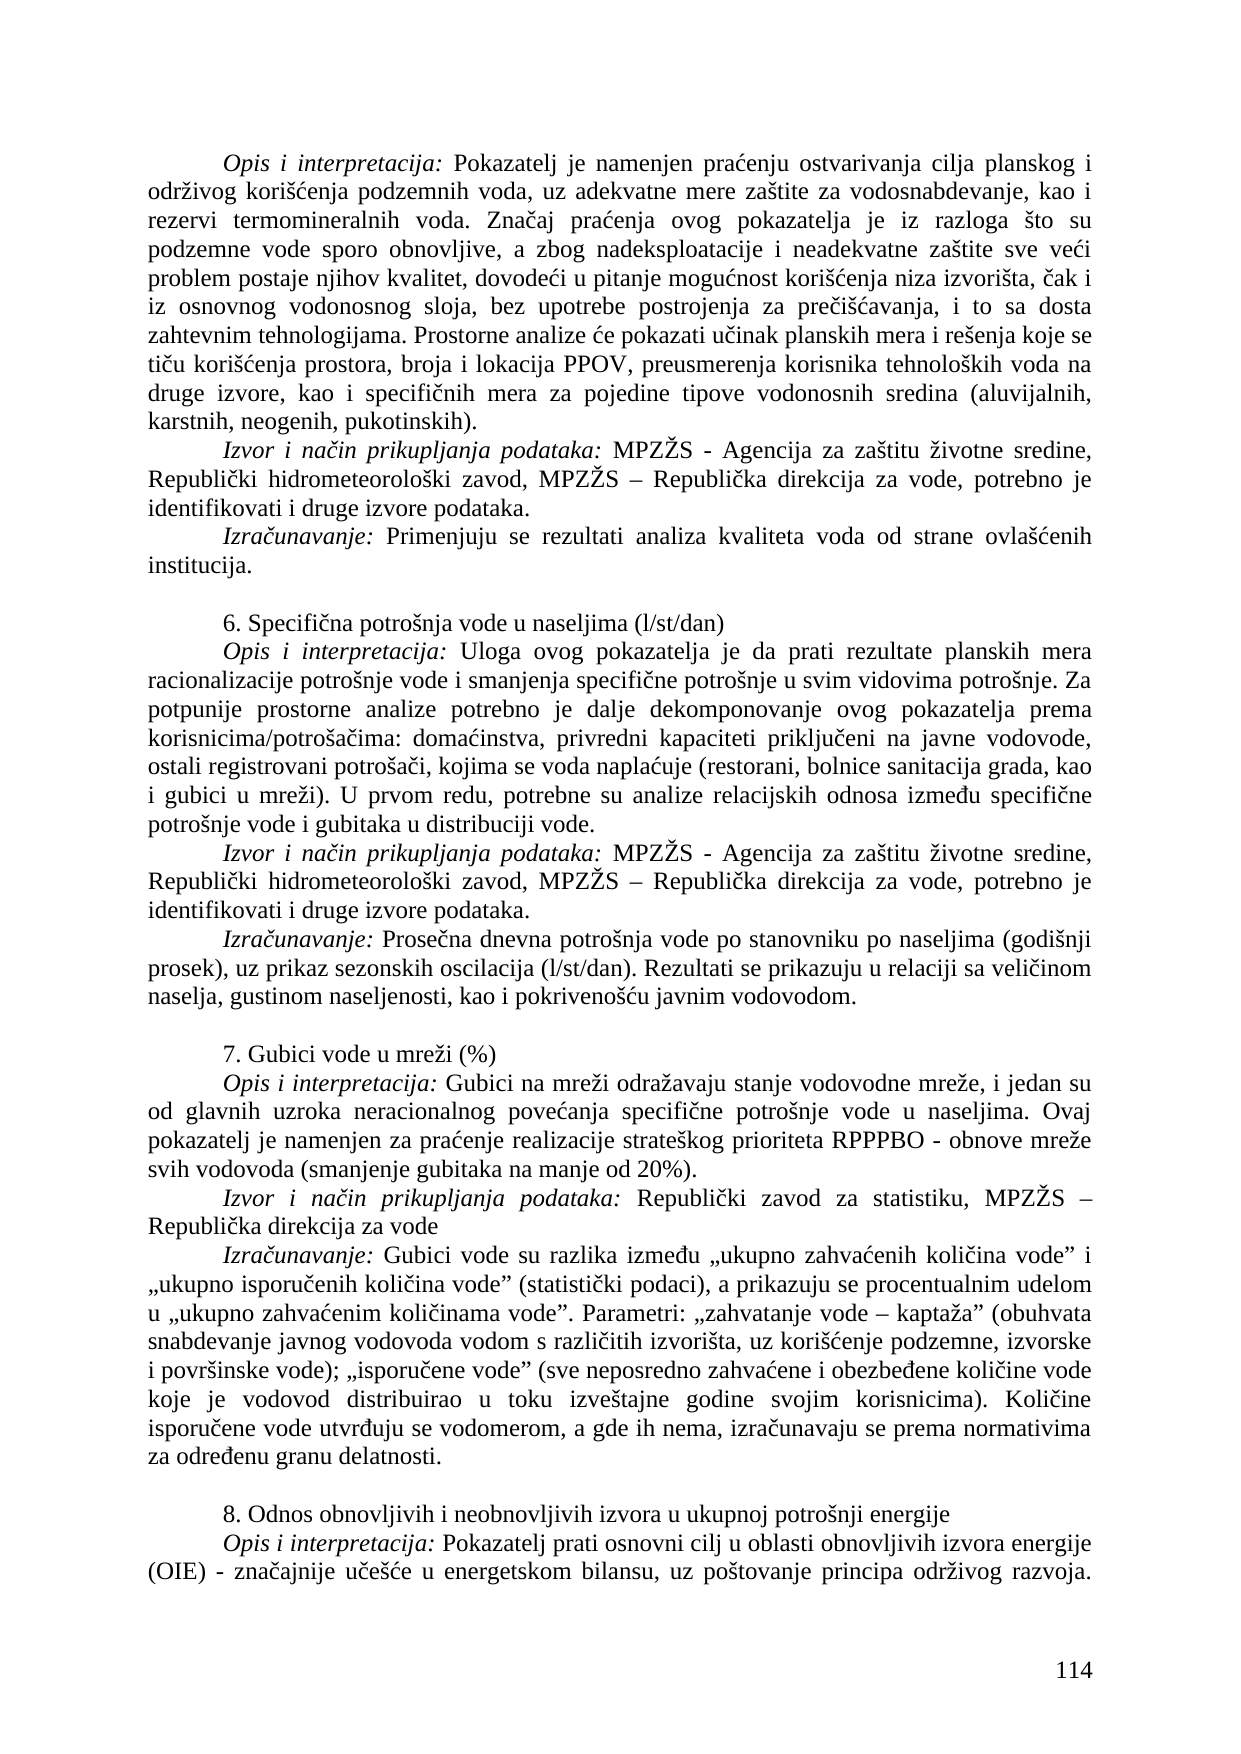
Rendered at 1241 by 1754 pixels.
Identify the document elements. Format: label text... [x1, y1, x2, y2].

text 7. Gubici vode u mreži (%) [148, 1039, 1093, 1068]
text Opis i interpretacija: Gubici na mreži odražavaju stanje vodovodne mreže, i jedan su od glavnih uzroka neracionalnog povećanja specifične potrošnje vode u naseljima. Ovaj pokazatelj je namenjen za praćenje realizacije strateškog prioriteta RPPPBO - obnove mreže svih vodovoda (smanjenje gubitaka na manje od 20%). [148, 1068, 1093, 1183]
text Izračunavanje: Prosečna dnevna potrošnja vode po stanovniku po naseljima (godišnji prosek), uz prikaz sezonskih oscilacija (l/st/dan). Rezultati se prikazuju u relaciji sa veličinom naselja, gustinom naseljenosti, kao i pokrivenošću javnim vodovodom. [148, 924, 1093, 1010]
text 6. Specifična potrošnja vode u naseljima (l/st/dan) [148, 608, 1093, 636]
text Opis i interpretacija: Pokazatelj je namenjen praćenju ostvarivanja cilja planskog i održivog korišćenja podzemnih voda, uz adekvatne mere zaštite za vodosnabdevanje, kao i rezervi termomineralnih voda. Značaj praćenja ovog pokazatelja je iz razloga što su podzemne vode sporo obnovljive, a zbog nadeksploatacije i neadekvatne zaštite sve veći problem postaje njihov kvalitet, dovodeći u pitanje mogućnost korišćenja niza izvorišta, čak i iz osnovnog vodonosnog sloja, bez upotrebe postrojenja za prečišćavanja, i to sa dosta zahtevnim tehnologijama. Prostorne analize će pokazati učinak planskih mera i rešenja koje se tiču korišćenja prostora, broja i lokacija PPOV, preusmerenja korisnika tehnoloških voda na druge izvore, kao i specifičnih mera za pojedine tipove vodonosnih sredina (aluvijalnih, karstnih, neogenih, pukotinskih). [148, 148, 1093, 435]
text Opis i interpretacija: Uloga ovog pokazatelja je da prati rezultate planskih mera racionalizacije potrošnje vode i smanjenja specifične potrošnje u svim vidovima potrošnje. Za potpunije prostorne analize potrebno je dalje dekomponovanje ovog pokazatelja prema korisnicima/potrošačima: domaćinstva, privredni kapaciteti priključeni na javne vodovode, ostali registrovani potrošači, kojima se voda naplaćuje (restorani, bolnice sanitacija grada, kao i gubici u mreži). U prvom redu, potrebne su analize relacijskih odnosa između specifične potrošnje vode i gubitaka u distribuciji vode. [148, 636, 1093, 838]
text Izračunavanje: Gubici vode su razlika između „ukupno zahvaćenih količina vode” i „ukupno isporučenih količina vode” (statistički podaci), a prikazuju se procentualnim udelom u „ukupno zahvaćenim količinama vode”. Parametri: „zahvatanje vode – kaptaža” (obuhvata snabdevanje javnog vodovoda vodom s različitih izvorišta, uz korišćenje podzemne, izvorske i površinske vode); „isporučene vode” (sve neposredno zahvaćene i obezbeđene količine vode koje je vodovod distribuirao u toku izveštajne godine svojim korisnicima). Količine isporučene vode utvrđuju se vodomerom, a gde ih nema, izračunavaju se prema normativima za određenu granu delatnosti. [148, 1240, 1093, 1470]
text 8. Odnos obnovljivih i neobnovljivih izvora u ukupnoj potrošnji energije [148, 1499, 1093, 1528]
text Izvor i način prikupljanja podataka: MPZŽS - Agencija za zaštitu životne sredine, Republički hidrometeorološki zavod, MPZŽS – Republička direkcija za vode, potrebno je identifikovati i druge izvore podataka. [148, 838, 1093, 924]
text Izračunavanje: Primenjuju se rezultati analiza kvaliteta voda od strane ovlašćenih institucija. [148, 521, 1093, 579]
text Izvor i način prikupljanja podataka: MPZŽS - Agencija za zaštitu životne sredine, Republički hidrometeorološki zavod, MPZŽS – Republička direkcija za vode, potrebno je identifikovati i druge izvore podataka. [148, 435, 1093, 521]
text Izvor i način prikupljanja podataka: Republički zavod za statistiku, MPZŽS – Republička direkcija za vode [148, 1183, 1093, 1240]
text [148, 1528, 1093, 1585]
